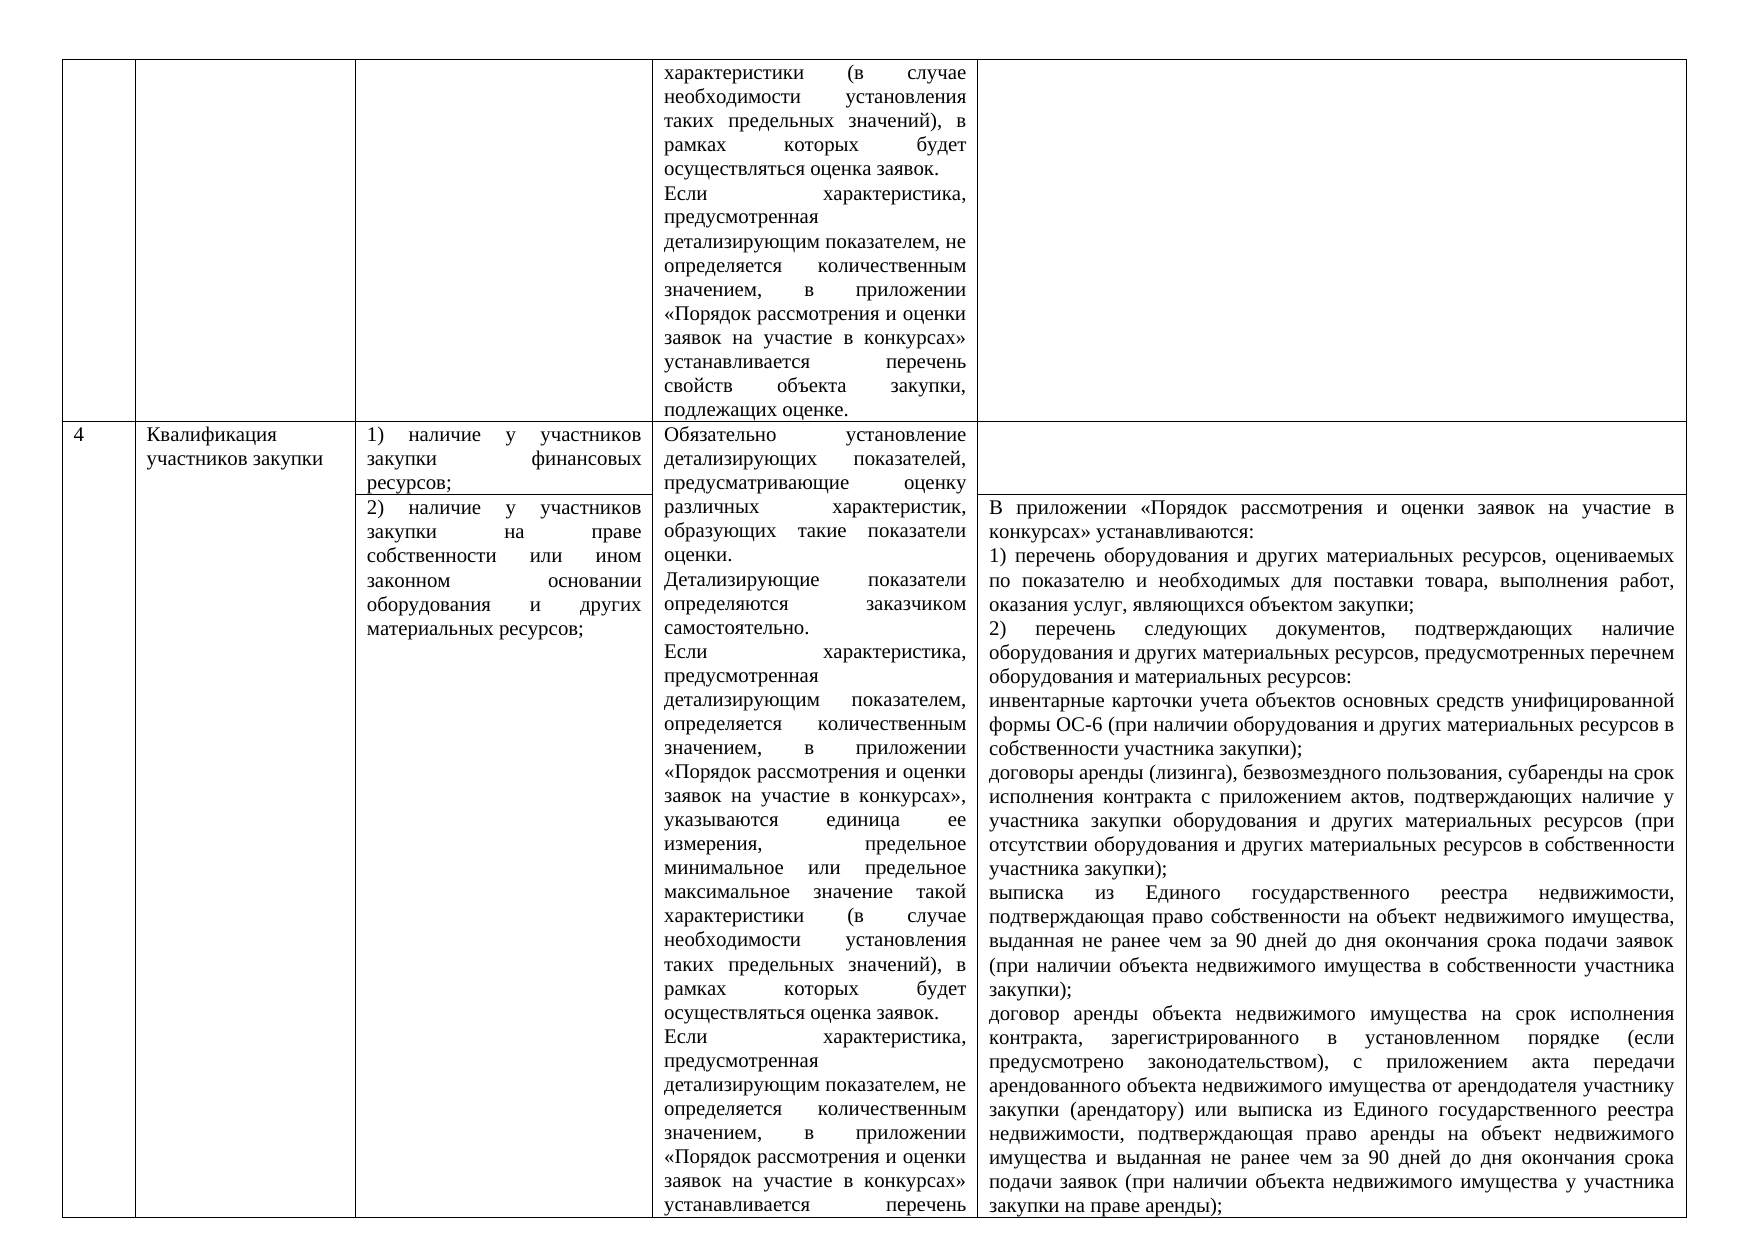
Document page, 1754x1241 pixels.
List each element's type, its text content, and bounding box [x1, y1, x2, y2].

table_cell 4 [63, 422, 135, 1217]
table_cell 3 [63, 60, 135, 421]
table_cell Квалификация участников закупки [136, 422, 355, 1217]
table_cell [978, 422, 1686, 494]
table_cell 1) наличие у участников закупки финансовых ресурсов; [356, 422, 652, 494]
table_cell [978, 495, 1686, 1217]
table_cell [356, 60, 652, 421]
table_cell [653, 60, 977, 421]
table_cell Обязательно установление детализирующих показателей, предусматривающие оценку различных характеристик, образующих такие показатели оценки. Детализирующие показатели определяются заказчиком самостоятельно. Если характеристика, предусмотренная детализирующим показателем, определяется количественным значением, в приложении «Порядок рассмотрения и оценки заявок на участие в конкурсах», указываются единица ее измерения, предельное минимальное или предельное максимальное значение такой характеристики (в случае необходимости установления таких предельных значений), в рамках которых будет осуществляться оценка заявок. Если характеристика, предусмотренная детализирующим показателем, не определяется количественным значением, в приложении «Порядок рассмотрения и оценки заявок на участие в конкурсах» устанавливается перечень свойств объекта закупки, подлежащих оценке. Сумма величин значимости всех применяемых детализирующих показателей по показателю оценки составляет 100 процентов. [653, 422, 977, 1217]
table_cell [136, 60, 355, 421]
table_cell [978, 60, 1686, 421]
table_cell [356, 495, 652, 1217]
